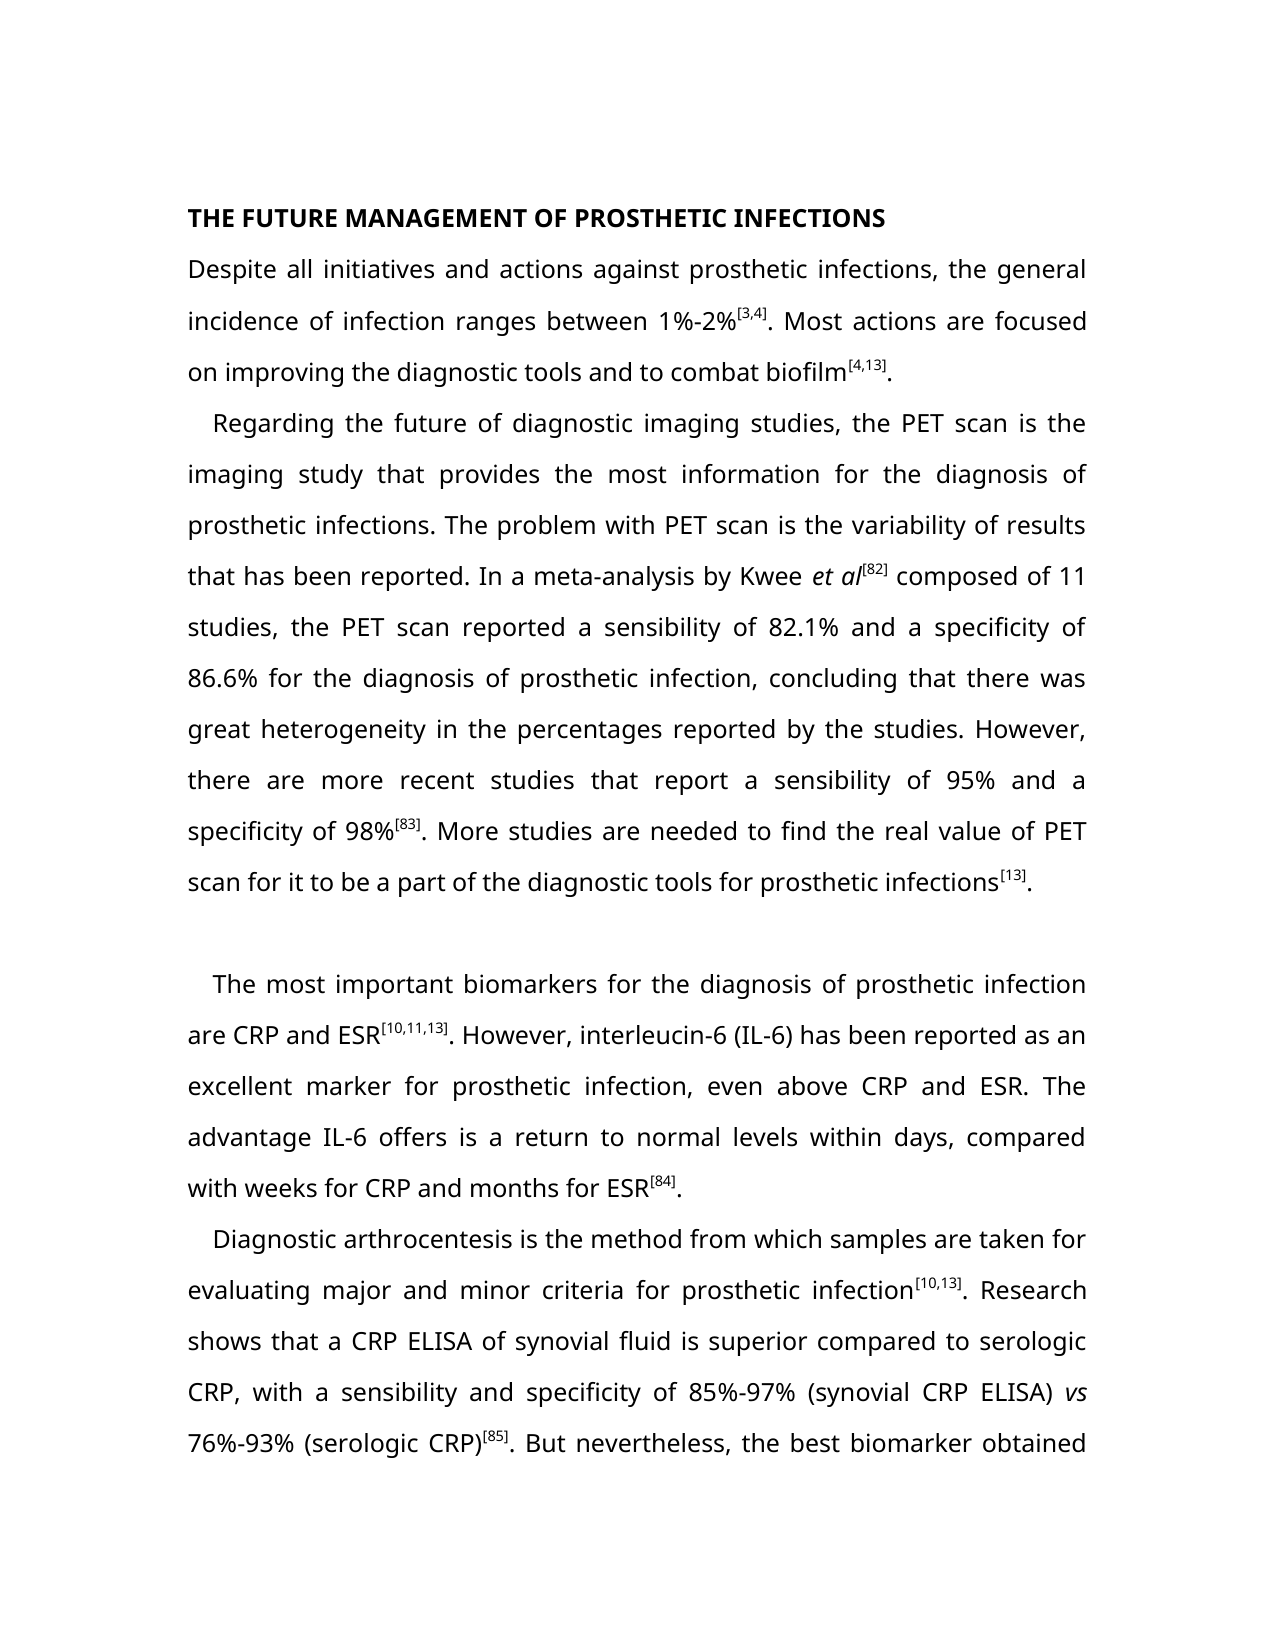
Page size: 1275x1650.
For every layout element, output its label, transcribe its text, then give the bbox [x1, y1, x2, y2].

text THE FUTURE MANAGEMENT OF PROSTHETIC INFECTIONS [187, 201, 1087, 235]
text Despite all initiatives and actions against prosthetic infections, the general incidence of infection ranges between 1%-2%[3,4]. Most actions are focused on improving the diagnostic tools and to combat biofilm[4,13]. [187, 252, 1087, 388]
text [187, 1222, 1087, 1460]
text The most important biomarkers for the diagnosis of prosthetic infection are CRP and ESR[10,11,13]. However, interleucin-6 (IL-6) has been reported as an excellent marker for prosthetic infection, even above CRP and ESR. The advantage IL-6 offers is a return to normal levels within days, compared with weeks for CRP and months for ESR[84]. [187, 967, 1087, 1205]
text Regarding the future of diagnostic imaging studies, the PET scan is the imaging study that provides the most information for the diagnosis of prosthetic infections. The problem with PET scan is the variability of results that has been reported. In a meta-analysis by Kwee et al[82] composed of 11 studies, the PET scan reported a sensibility of 82.1% and a specificity of 86.6% for the diagnosis of prosthetic infection, concluding that there was great heterogeneity in the percentages reported by the studies. However, there are more recent studies that report a sensibility of 95% and a specificity of 98%[83]. More studies are needed to find the real value of PET scan for it to be a part of the diagnostic tools for prosthetic infections[13]. [187, 405, 1087, 899]
